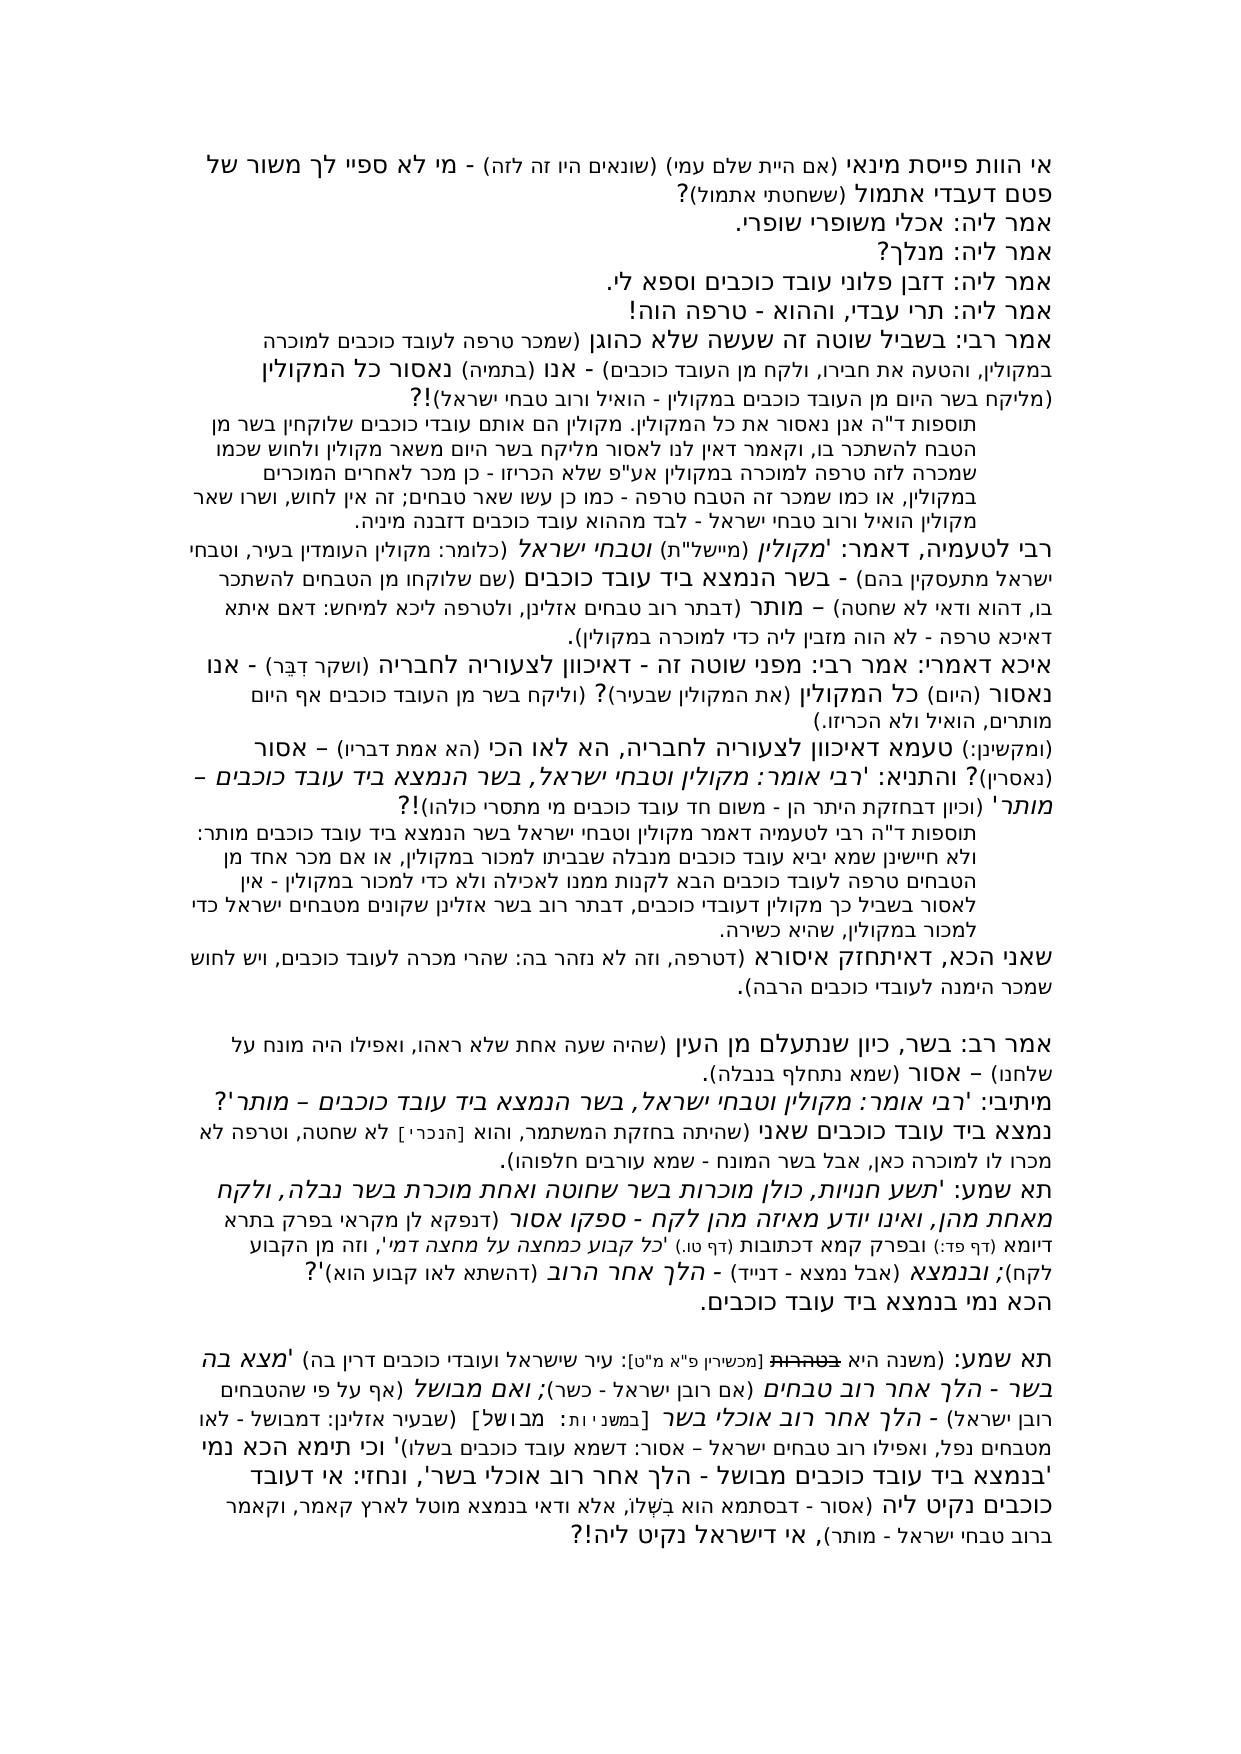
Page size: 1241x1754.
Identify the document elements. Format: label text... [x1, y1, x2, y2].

text תא שמע: (משנה היא בטהרות [מכשירין פ"א מ"ט]: עיר שישראל ועובדי כוכבים דרין בה) 'מצא בה בשר - הלך אחר רוב טבחים (אם רובן ישראל - כשר); ואם מבושל (אף על פי שהטבחים רובן ישראל) - הלך אחר רוב אוכלי בשר [במשניות: מבושל] (שבעיר אזלינן: דמבושל - לאו מטבחים נפל, ואפילו רוב טבחים ישראל – אסור: דשמא עובד כוכבים בשלו)' וכי תימא הכא נמי 'בנמצא ביד עובד כוכבים מבושל - הלך אחר רוב אוכלי בשר', ונחזי: אי דעובד כוכבים נקיט ליה (אסור - דבסתמא הוא בִשְּׁלוֹ, אלא ודאי בנמצא מוטל לארץ קאמר, וקאמר ברוב טבחי ישראל - מותר), אי דישראל נקיט ליה!? [187, 1344, 1053, 1549]
text אמר ליה: תרי עבדי, וההוא - טרפה הוה! [187, 296, 1053, 325]
text אמר ליה: דזבן פלוני עובד כוכבים וספא לי. [187, 267, 1053, 296]
text תוספות ד"ה רבי לטעמיה דאמר מקולין וטבחי ישראל בשר הנמצא ביד עובד כוכבים מותר: ולא חיישינן שמא יביא עובד כוכבים מנבלה שבביתו למכור במקולין, או אם מכר אחד מן הטבחים טרפה לעובד כוכבים הבא לקנות ממנו לאכילה ולא כדי למכור במקולין - אין לאסור בשביל כך מקולין דעובדי כוכבים, דבתר רוב בשר אזלינן שקונים מטבחים ישראל כדי למכור במקולין, שהיא כשירה. [187, 821, 978, 942]
text תא שמע: 'תשע חנויות, כולן מוכרות בשר שחוטה ואחת מוכרת בשר נבלה, ולקח מאחת מהן, ואינו יודע מאיזה מהן לקח - ספקו אסור (דנפקא לן מקראי בפרק בתרא דיומא (דף פד:) ובפרק קמא דכתובות (דף טו.) 'כל קבוע כמחצה על מחצה דמי', וזה מן הקבוע לקח); ובנמצא (אבל נמצא - דנייד) - הלך אחר הרוב (דהשתא לאו קבוע הוא)'? [187, 1175, 1053, 1287]
text אמר ליה: מנלך? [187, 237, 1053, 267]
text שאני הכא, דאיתחזק איסורא (דטרפה, וזה לא נזהר בה: שהרי מכרה לעובד כוכבים, ויש לחוש שמכר הימנה לעובדי כוכבים הרבה). [187, 942, 1053, 1000]
text נמצא ביד עובד כוכבים שאני (שהיתה בחזקת המשתמר, והוא [הנכרי] לא שחטה, וטרפה לא מכרו לו למוכרה כאן, אבל בשר המונח - שמא עורבים חלפוהו). [187, 1117, 1053, 1175]
text הכא נמי בנמצא ביד עובד כוכבים. [187, 1287, 1053, 1316]
text אי הוות פייסת מינאי (אם היית שלם עמי) (שונאים היו זה לזה) - מי לא ספיי לך משור של פטם דעבדי אתמול (ששחטתי אתמול)? [187, 150, 1053, 208]
text אמר רב: בשר, כיון שנתעלם מן העין (שהיה שעה אחת שלא ראהו, ואפילו היה מונח על שלחנו) – אסור (שמא נתחלף בנבלה). [187, 1029, 1053, 1087]
text רבי לטעמיה, דאמר: 'מקולין (מיישל"ת) וטבחי ישראל (כלומר: מקולין העומדין בעיר, וטבחי ישראל מתעסקין בהם) - בשר הנמצא ביד עובד כוכבים (שם שלוקחו מן הטבחים להשתכר בו, דהוא ודאי לא שחטה) – מותר (דבתר רוב טבחים אזלינן, ולטרפה ליכא למיחש: דאם איתא דאיכא טרפה - לא הוה מזבין ליה כדי למוכרה במקולין). [187, 534, 1053, 651]
text תוספות ד"ה אנן נאסור את כל המקולין. מקולין הם אותם עובדי כוכבים שלוקחין בשר מן הטבח להשתכר בו, וקאמר דאין לנו לאסור מליקח בשר היום משאר מקולין ולחוש שכמו שמכרה לזה טרפה למוכרה במקולין אע"פ שלא הכריזו - כן מכר לאחרים המוכרים במקולין, או כמו שמכר זה הטבח טרפה - כמו כן עשו שאר טבחים; זה אין לחוש, ושרו שאר מקולין הואיל ורוב טבחי ישראל - לבד מההוא עובד כוכבים דזבנה מיניה. [187, 412, 978, 534]
text אמר ליה: אכלי משופרי שופרי. [187, 208, 1053, 237]
text (ומקשינן:) טעמא דאיכוון לצעוריה לחבריה, הא לאו הכי (הא אמת דבריו) – אסור (נאסרין)? והתניא: 'רבי אומר: מקולין וטבחי ישראל, בשר הנמצא ביד עובד כוכבים – מותר' (וכיון דבחזקת היתר הן - משום חד עובד כוכבים מי מתסרי כולהו)!? [187, 733, 1053, 821]
text איכא דאמרי: אמר רבי: מפני שוטה זה - דאיכוון לצעוריה לחבריה (ושקר דִבֵּר) - אנו נאסור (היום) כל המקולין (את המקולין שבעיר)? (וליקח בשר מן העובד כוכבים אף היום מותרים, הואיל ולא הכריזו.) [187, 651, 1053, 733]
text אמר רבי: בשביל שוטה זה שעשה שלא כהוגן (שמכר טרפה לעובד כוכבים למוכרה במקולין, והטעה את חבירו, ולקח מן העובד כוכבים) - אנו (בתמיה) נאסור כל המקולין (מליקח בשר היום מן העובד כוכבים במקולין - הואיל ורוב טבחי ישראל)!? [187, 325, 1053, 412]
text מיתיבי: 'רבי אומר: מקולין וטבחי ישראל, בשר הנמצא ביד עובד כוכבים – מותר'? [187, 1087, 1053, 1117]
